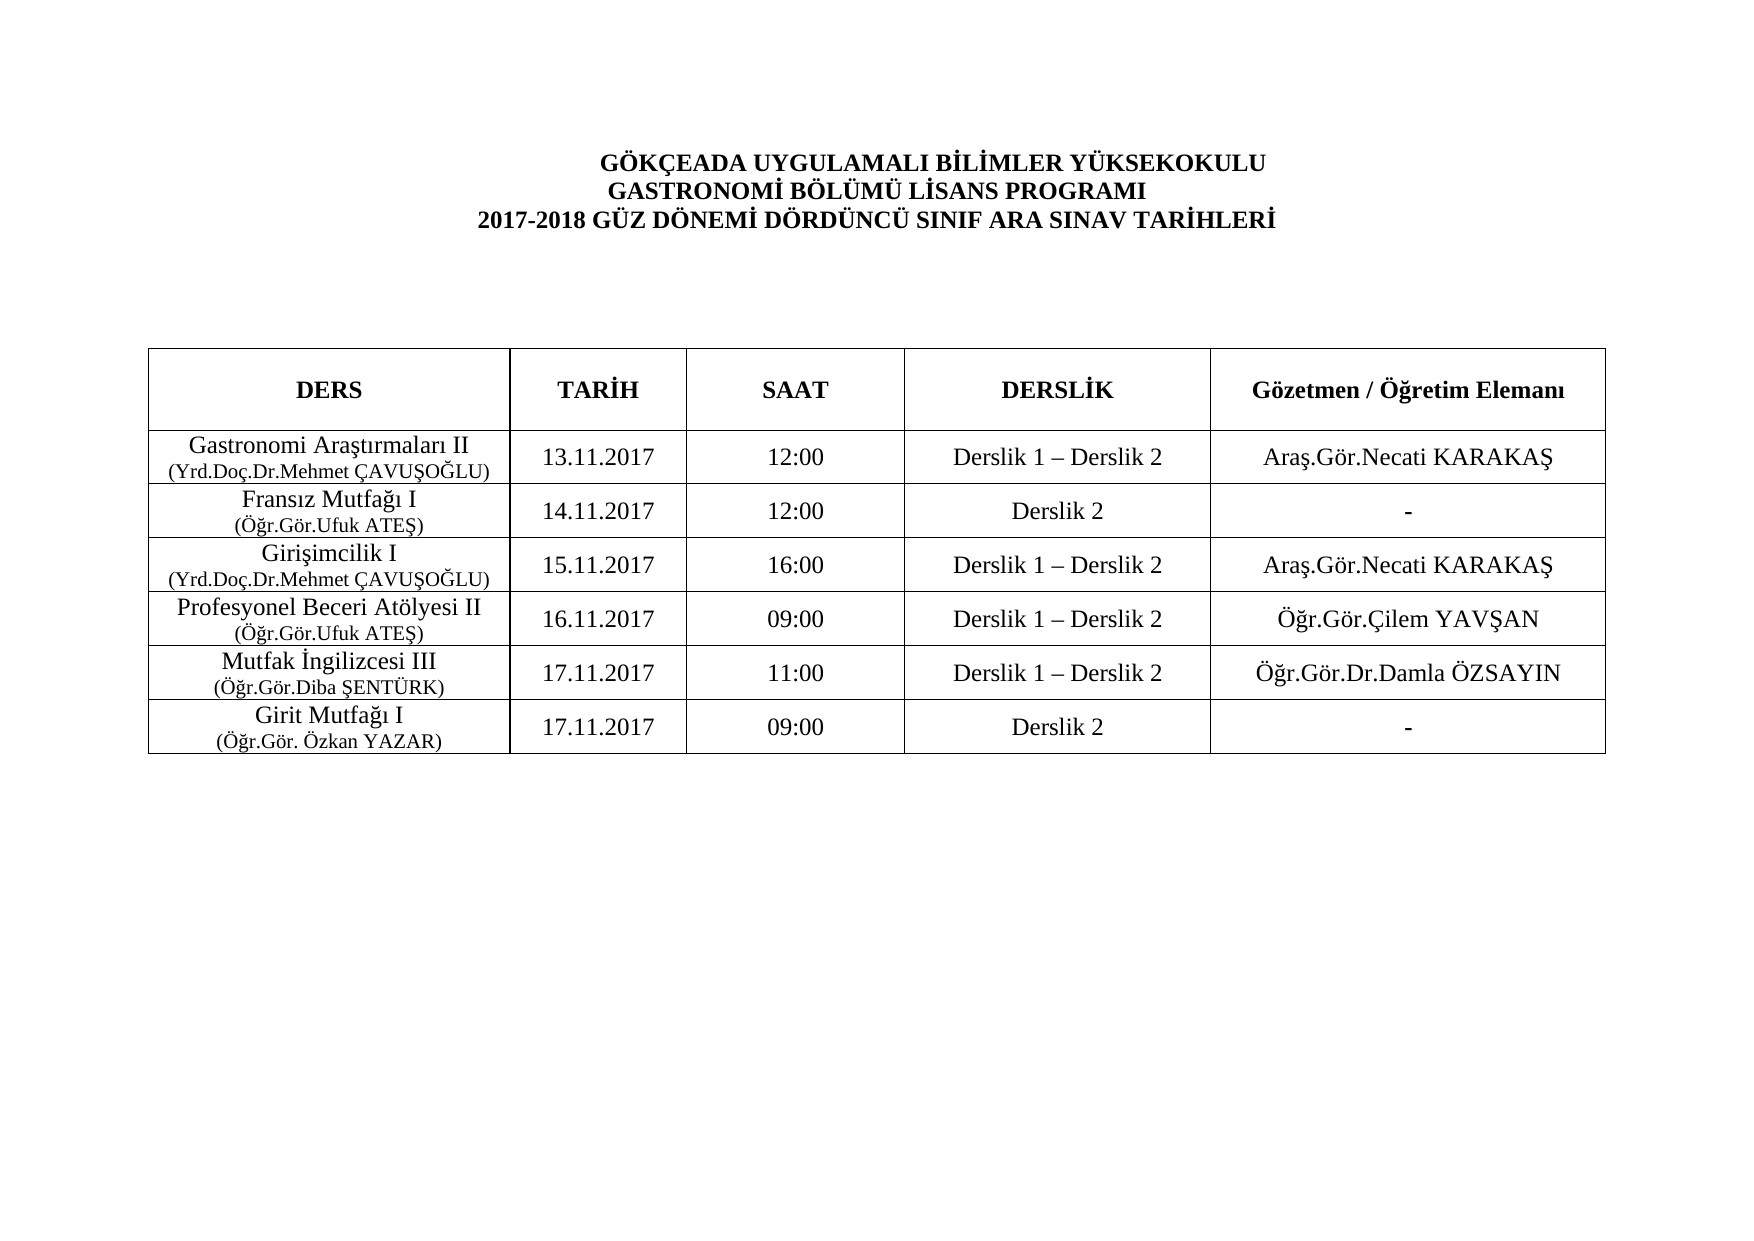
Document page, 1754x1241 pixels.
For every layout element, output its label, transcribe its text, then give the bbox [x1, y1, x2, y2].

table_cell 12:00 [687, 431, 904, 483]
table_cell 17.11.2017 [511, 700, 686, 753]
table_cell 15.11.2017 [511, 538, 686, 591]
table_header DERS [149, 349, 509, 429]
table_cell 16.11.2017 [511, 592, 686, 645]
table_cell Derslik 1 – Derslik 2 [905, 592, 1210, 645]
table_cell 13.11.2017 [511, 431, 686, 483]
table_cell Öğr.Gör.Dr.Damla ÖZSAYIN [1211, 646, 1605, 699]
table_cell Derslik 1 – Derslik 2 [905, 538, 1210, 591]
table_cell 17.11.2017 [511, 646, 686, 699]
table_cell Gastronomi Araştırmaları II (Yrd.Doç.Dr.Mehmet ÇAVUŞOĞLU) [149, 431, 509, 483]
table_cell 12:00 [687, 484, 904, 537]
table_cell 14.11.2017 [511, 484, 686, 537]
table_header TARİH [511, 349, 686, 429]
table_header Gözetmen / Öğretim Elemanı [1211, 349, 1605, 429]
table_cell Öğr.Gör.Çilem YAVŞAN [1211, 592, 1605, 645]
table_cell Fransız Mutfağı I (Öğr.Gör.Ufuk ATEŞ) [149, 484, 509, 537]
table_cell Araş.Gör.Necati KARAKAŞ [1211, 538, 1605, 591]
table_cell Girit Mutfağı I (Öğr.Gör. Özkan YAZAR) [149, 700, 509, 753]
table_cell - [1211, 700, 1605, 753]
table_cell 16:00 [687, 538, 904, 591]
table_cell Derslik 2 [905, 700, 1210, 753]
table_cell Araş.Gör.Necati KARAKAŞ [1211, 431, 1605, 483]
list GÖKÇEADA UYGULAMALI BİLİMLER YÜKSEKOKULU [260, 148, 1606, 176]
table_cell Derslik 2 [905, 484, 1210, 537]
table_cell 09:00 [687, 592, 904, 645]
text GASTRONOMİ BÖLÜMÜ LİSANS PROGRAMI [148, 176, 1606, 205]
table_cell Mutfak İngilizcesi III (Öğr.Gör.Diba ŞENTÜRK) [149, 646, 509, 699]
table_header DERSLİK [905, 349, 1210, 429]
table_cell Derslik 1 – Derslik 2 [905, 431, 1210, 483]
table_cell Profesyonel Beceri Atölyesi II (Öğr.Gör.Ufuk ATEŞ) [149, 592, 509, 645]
table_cell Derslik 1 – Derslik 2 [905, 646, 1210, 699]
text 2017-2018 GÜZ DÖNEMİ DÖRDÜNCÜ SINIF ARA SINAV TARİHLERİ [148, 205, 1606, 234]
table_cell - [1211, 484, 1605, 537]
table_header SAAT [687, 349, 904, 429]
table_cell 09:00 [687, 700, 904, 753]
table_cell 11:00 [687, 646, 904, 699]
table_cell Girişimcilik I (Yrd.Doç.Dr.Mehmet ÇAVUŞOĞLU) [149, 538, 509, 591]
